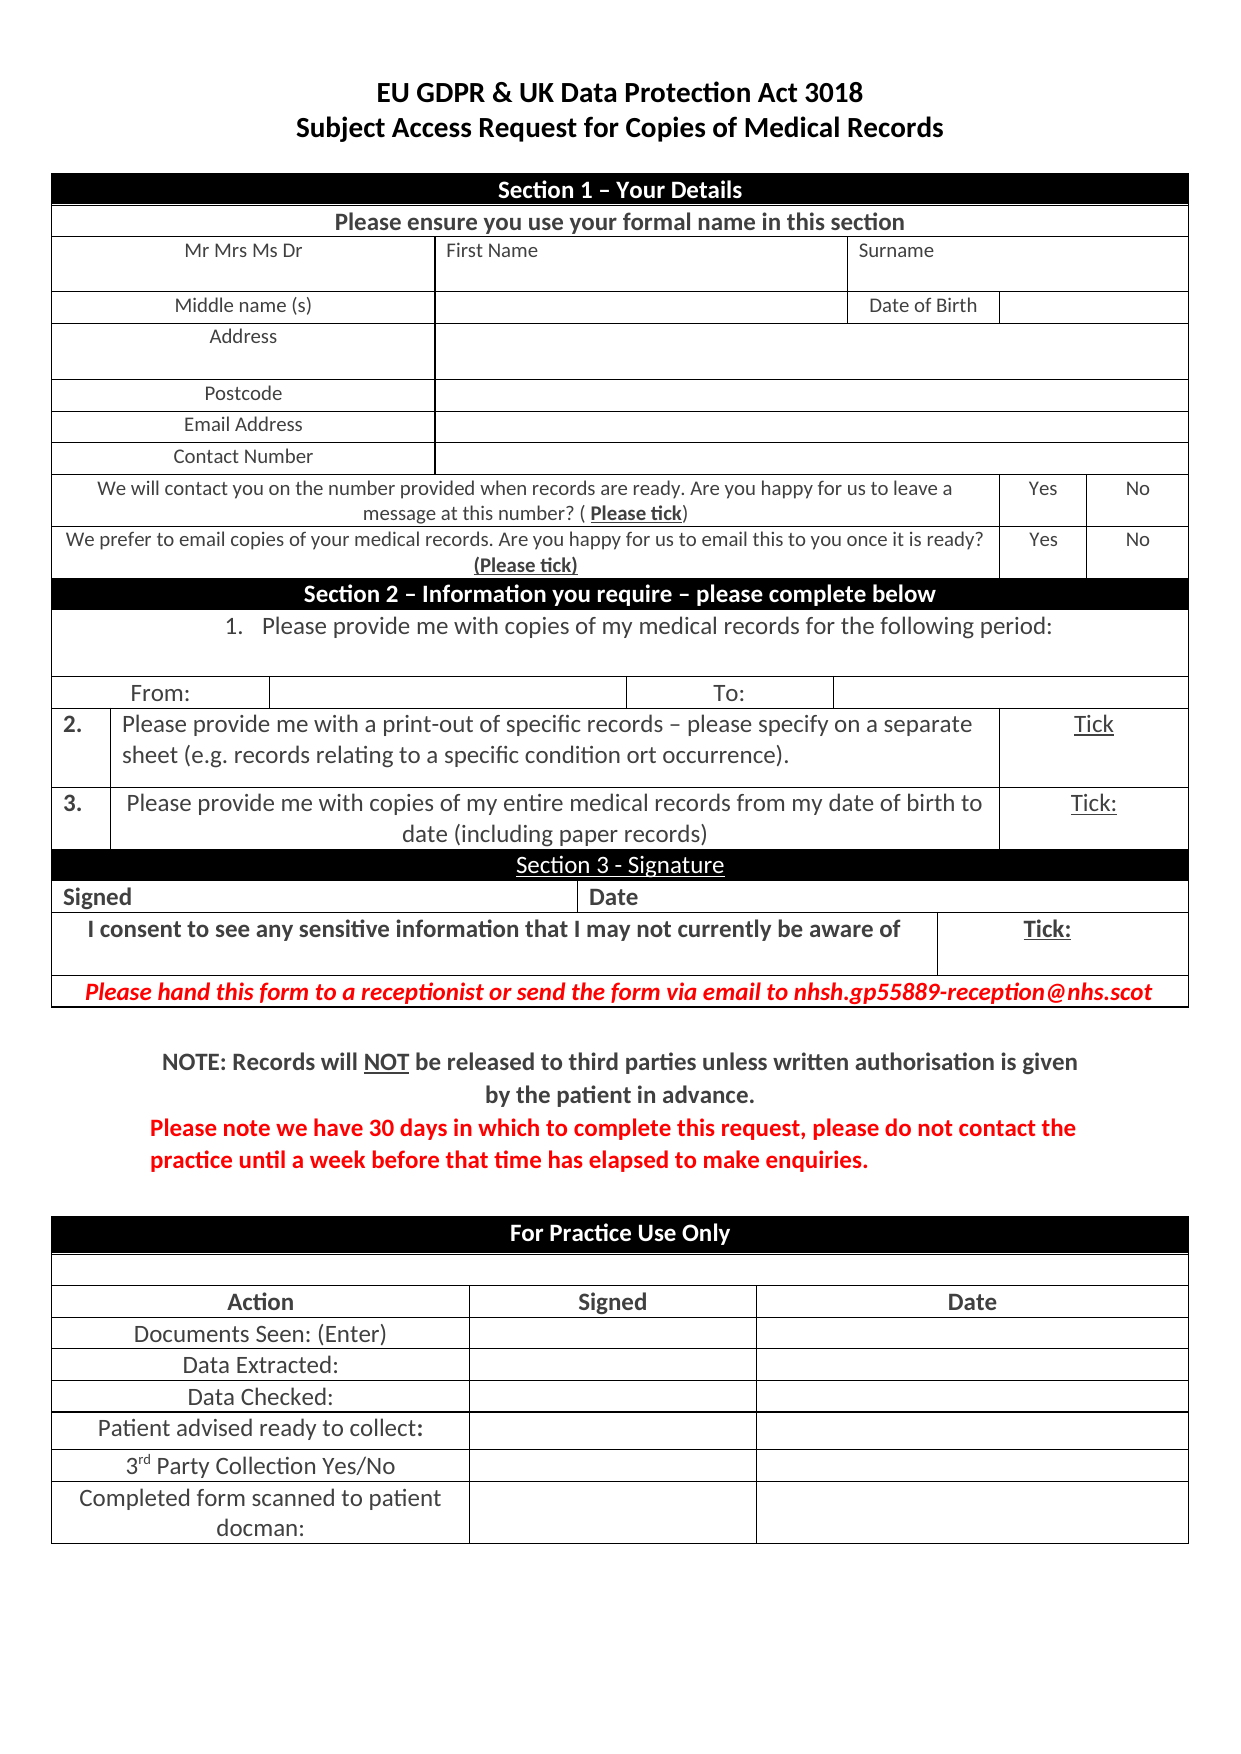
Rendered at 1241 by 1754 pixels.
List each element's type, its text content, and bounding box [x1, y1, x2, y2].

text NOTE: Records will NOT be released to third parties unless written authorisation is given by the patient in advance. [150, 1046, 1090, 1109]
table_cell Signed [470, 1286, 756, 1317]
table_cell Data Checked: [52, 1381, 469, 1411]
table_cell [436, 324, 1188, 379]
table_cell Please provide me with copies of my medical records for the following period: [52, 610, 1188, 676]
table_header For Practice Use Only [52, 1217, 1188, 1253]
table_cell Date of Birth [848, 292, 999, 323]
table_cell [470, 1381, 756, 1411]
table_cell First Name [436, 237, 847, 291]
table_cell [757, 1349, 1188, 1380]
table_cell Postcode [52, 380, 434, 411]
table_cell Please hand this form to a receptionist or send the form via email to nhsh.gp55889-reception@nhs.scot [52, 976, 1188, 1006]
table_cell [1000, 292, 1188, 323]
table_cell [470, 1450, 756, 1481]
table_cell [270, 677, 626, 707]
table_cell Data Extracted: [52, 1349, 469, 1380]
table_cell From: [52, 677, 269, 707]
table_cell We prefer to email copies of your medical records. Are you happy for us to email this to you once it is ready? (Please tick) [52, 527, 999, 577]
table_cell Action [52, 1286, 469, 1317]
table_cell [470, 1318, 756, 1348]
table_cell I consent to see any sensitive information that I may not currently be aware of [52, 913, 937, 975]
table_cell [436, 443, 1188, 474]
table_cell Signed [52, 881, 577, 912]
table_cell Surname [848, 237, 1188, 291]
table_cell Address [52, 324, 434, 379]
table_cell Contact Number [52, 443, 434, 474]
table_cell We will contact you on the number provided when records are ready. Are you happy for us to leave a message at this number? ( Please tick) [52, 475, 999, 526]
table_cell 2. [52, 709, 110, 787]
table_cell Email Address [52, 412, 434, 442]
table_cell Please provide me with copies of my entire medical records from my date of birth to date (including paper records) [111, 788, 999, 849]
table_cell [436, 292, 847, 323]
table_cell [757, 1482, 1188, 1543]
table_cell Please ensure you use your formal name in this section [52, 206, 1188, 236]
text Please note we have 30 days in which to complete this request, please do not contact the practice until a week before that time has elapsed to make enquiries. [150, 1112, 1090, 1175]
table_cell Tick: [938, 913, 1188, 975]
table_cell [757, 1381, 1188, 1411]
table_cell Date [757, 1286, 1188, 1317]
table_cell Tick: [1000, 788, 1188, 849]
table_cell [436, 380, 1188, 411]
table_cell [757, 1318, 1188, 1348]
table_cell Section 2 – Information you require – please complete below [52, 579, 1188, 609]
table_cell Please provide me with a print-out of specific records – please specify on a separate sheet (e.g. records relating to a specific condition ort occurrence). [111, 709, 999, 787]
table_cell [52, 1255, 1188, 1285]
table_cell Yes [1000, 475, 1086, 526]
table_cell [470, 1413, 756, 1449]
table_cell Tick [1000, 709, 1188, 787]
table_cell [436, 412, 1188, 442]
table_cell [470, 1349, 756, 1380]
table_cell 3. [52, 788, 110, 849]
table_cell [834, 677, 1188, 707]
table_cell No [1087, 475, 1188, 526]
table_cell Yes [1000, 527, 1086, 577]
table_header Section 1 – Your Details [52, 174, 1188, 204]
table_cell [470, 1482, 756, 1543]
table_cell Section 3 - Signature [52, 850, 1188, 880]
table_cell Documents Seen: (Enter) [52, 1318, 469, 1348]
table_cell [757, 1450, 1188, 1481]
table_cell To: [627, 677, 833, 707]
table_cell [757, 1413, 1188, 1449]
table_cell No [1087, 527, 1188, 577]
table_cell 3rd Party Collection Yes/No [52, 1450, 469, 1481]
table_cell Patient advised ready to collect: [52, 1413, 469, 1449]
table_cell Middle name (s) [52, 292, 434, 323]
table_cell Date [578, 881, 1188, 912]
table_cell Completed form scanned to patient docman: [52, 1482, 469, 1543]
table_cell Mr Mrs Ms Dr [52, 237, 434, 291]
